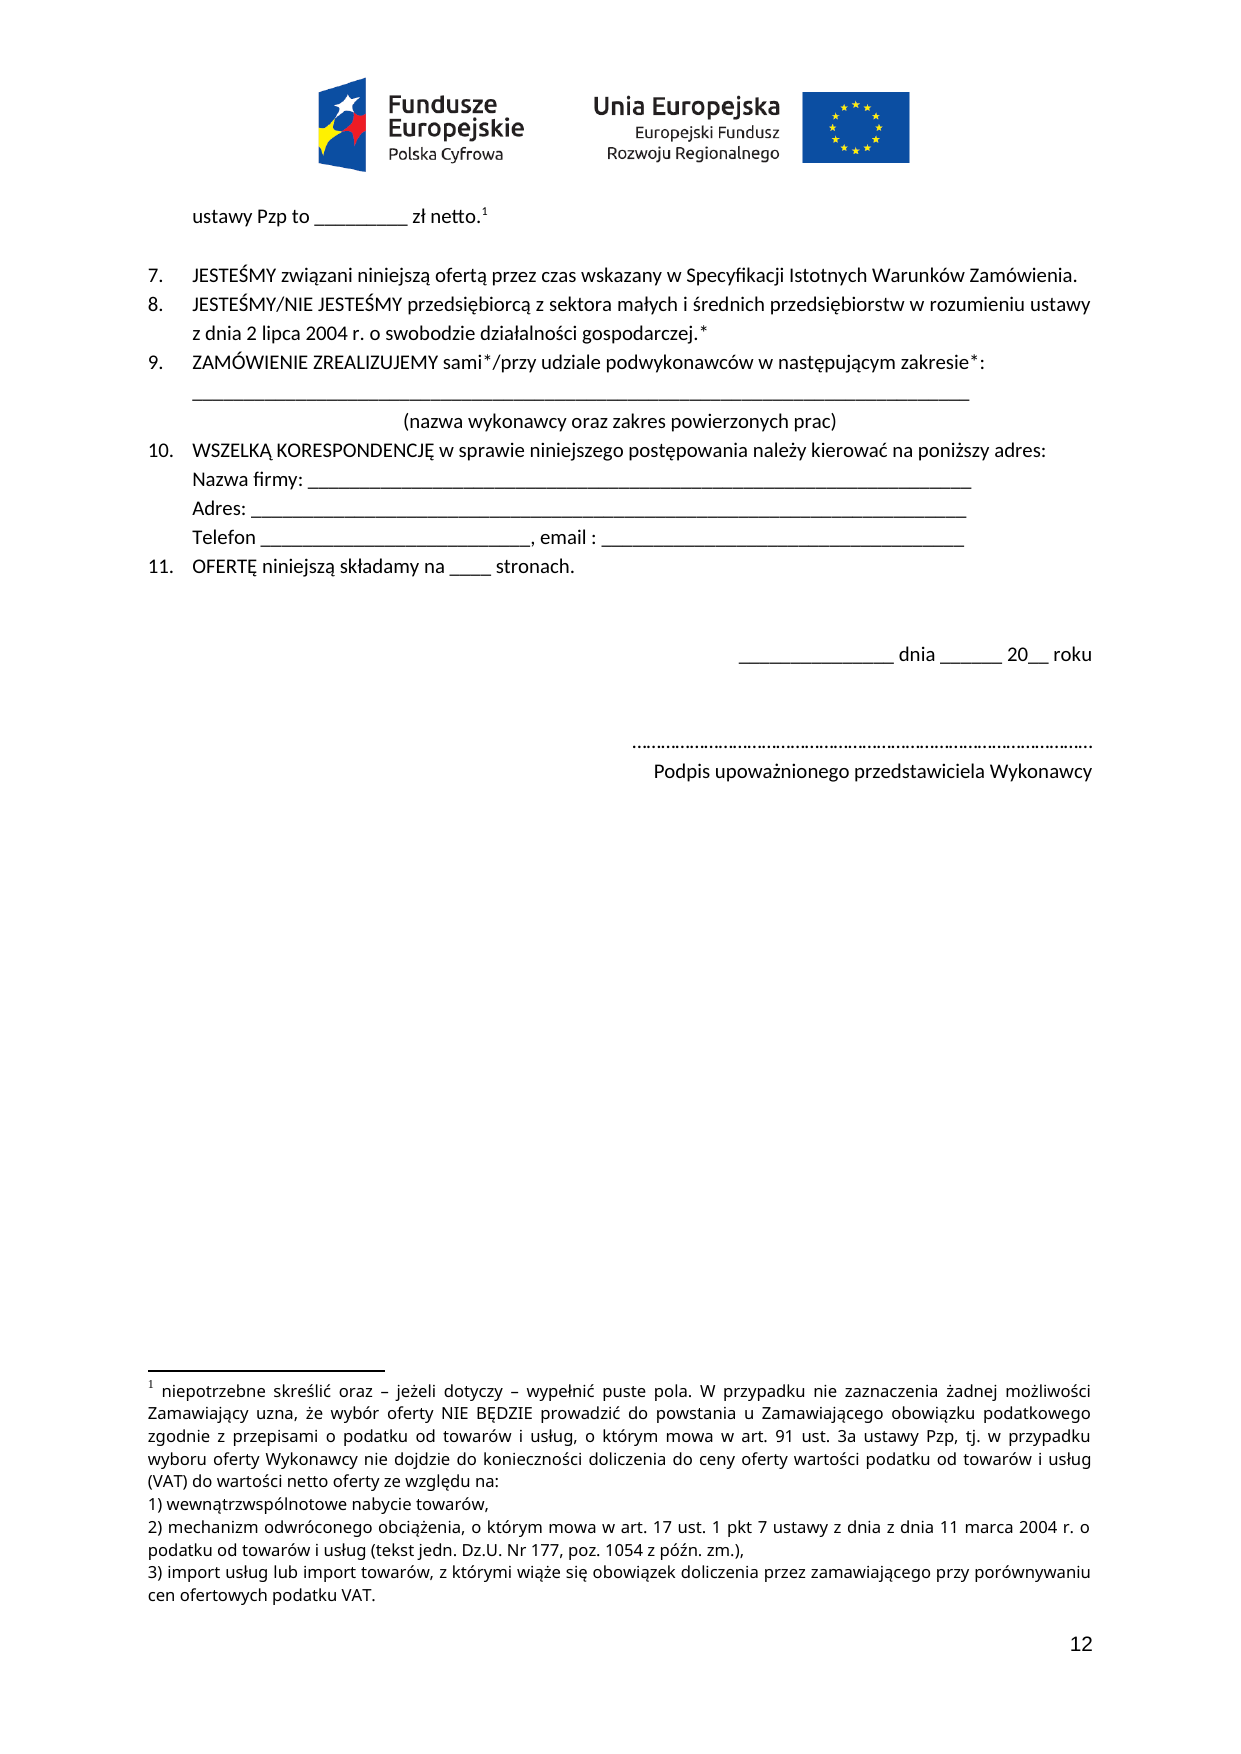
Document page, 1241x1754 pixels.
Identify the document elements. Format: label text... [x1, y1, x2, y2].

text …………………………………………………………………………………… [148, 729, 1092, 754]
text (nazwa wykonawcy oraz zakres powierzonych prac) [148, 408, 1092, 433]
picture [301, 35, 923, 148]
list JESTEŚMY związani niniejszą ofertą przez czas wskazany w Specyfikacji Istotnych Warunków Zamówienia. [148, 262, 1092, 287]
text ___________________________________________________________________________ [148, 379, 1092, 404]
text _______________ dnia ______ 20__ roku [148, 641, 1092, 667]
list WSZELKĄ KORESPONDENCJĘ w sprawie niniejszego postępowania należy kierować na poniższy adres: [148, 437, 1092, 462]
text Nazwa firmy: ________________________________________________________________ [192, 466, 1092, 492]
text Telefon __________________________, email : ___________________________________ [192, 524, 1092, 550]
text Adres: _____________________________________________________________________ [192, 495, 1092, 521]
list JESTEŚMY/NIE JESTEŚMY przedsiębiorcą z sektora małych i średnich przedsiębiorstw w rozumieniu ustawy z dnia 2 lipca 2004 r. o swobodzie działalności gospodarczej.* [148, 291, 1092, 346]
text Podpis upoważnionego przedstawiciela Wykonawcy [148, 758, 1092, 783]
list ZAMÓWIENIE ZREALIZUJEMY sami*/przy udziale podwykonawców w następującym zakresie*: [148, 349, 1092, 375]
list OFERTĘ niniejszą składamy na ____ stronach. [148, 554, 1092, 579]
